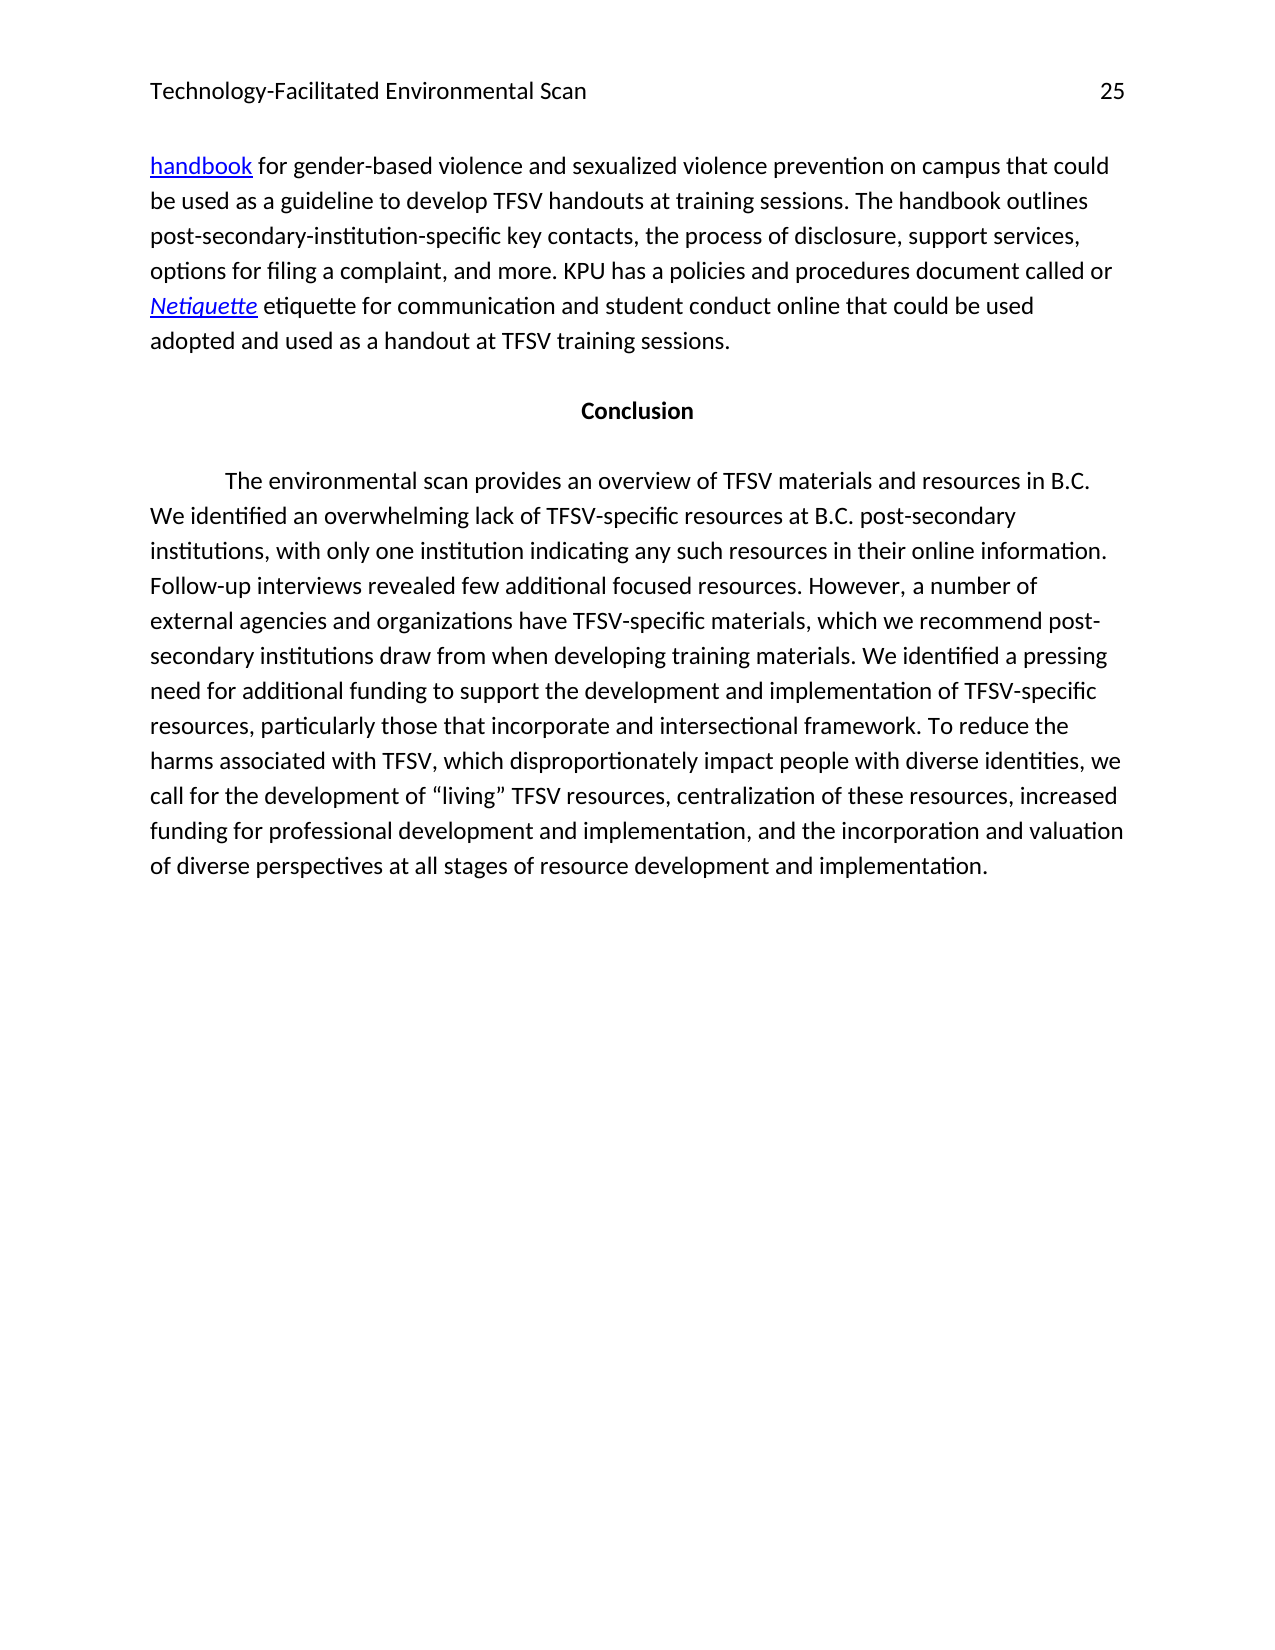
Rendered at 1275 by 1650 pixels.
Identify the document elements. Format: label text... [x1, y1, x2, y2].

text The environmental scan provides an overview of TFSV materials and resources in B.C. We identified an overwhelming lack of TFSV-specific resources at B.C. post-secondary institutions, with only one institution indicating any such resources in their online information. Follow-up interviews revealed few additional focused resources. However, a number of external agencies and organizations have TFSV-specific materials, which we recommend post-secondary institutions draw from when developing training materials. We identified a pressing need for additional funding to support the development and implementation of TFSV-specific resources, particularly those that incorporate and intersectional framework. To reduce the harms associated with TFSV, which disproportionately impact people with diverse identities, we call for the development of “living” TFSV resources, centralization of these resources, increased funding for professional development and implementation, and the incorporation and valuation of diverse perspectives at all stages of resource development and implementation. [150, 465, 1125, 881]
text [150, 150, 1125, 356]
text Conclusion [150, 395, 1125, 426]
